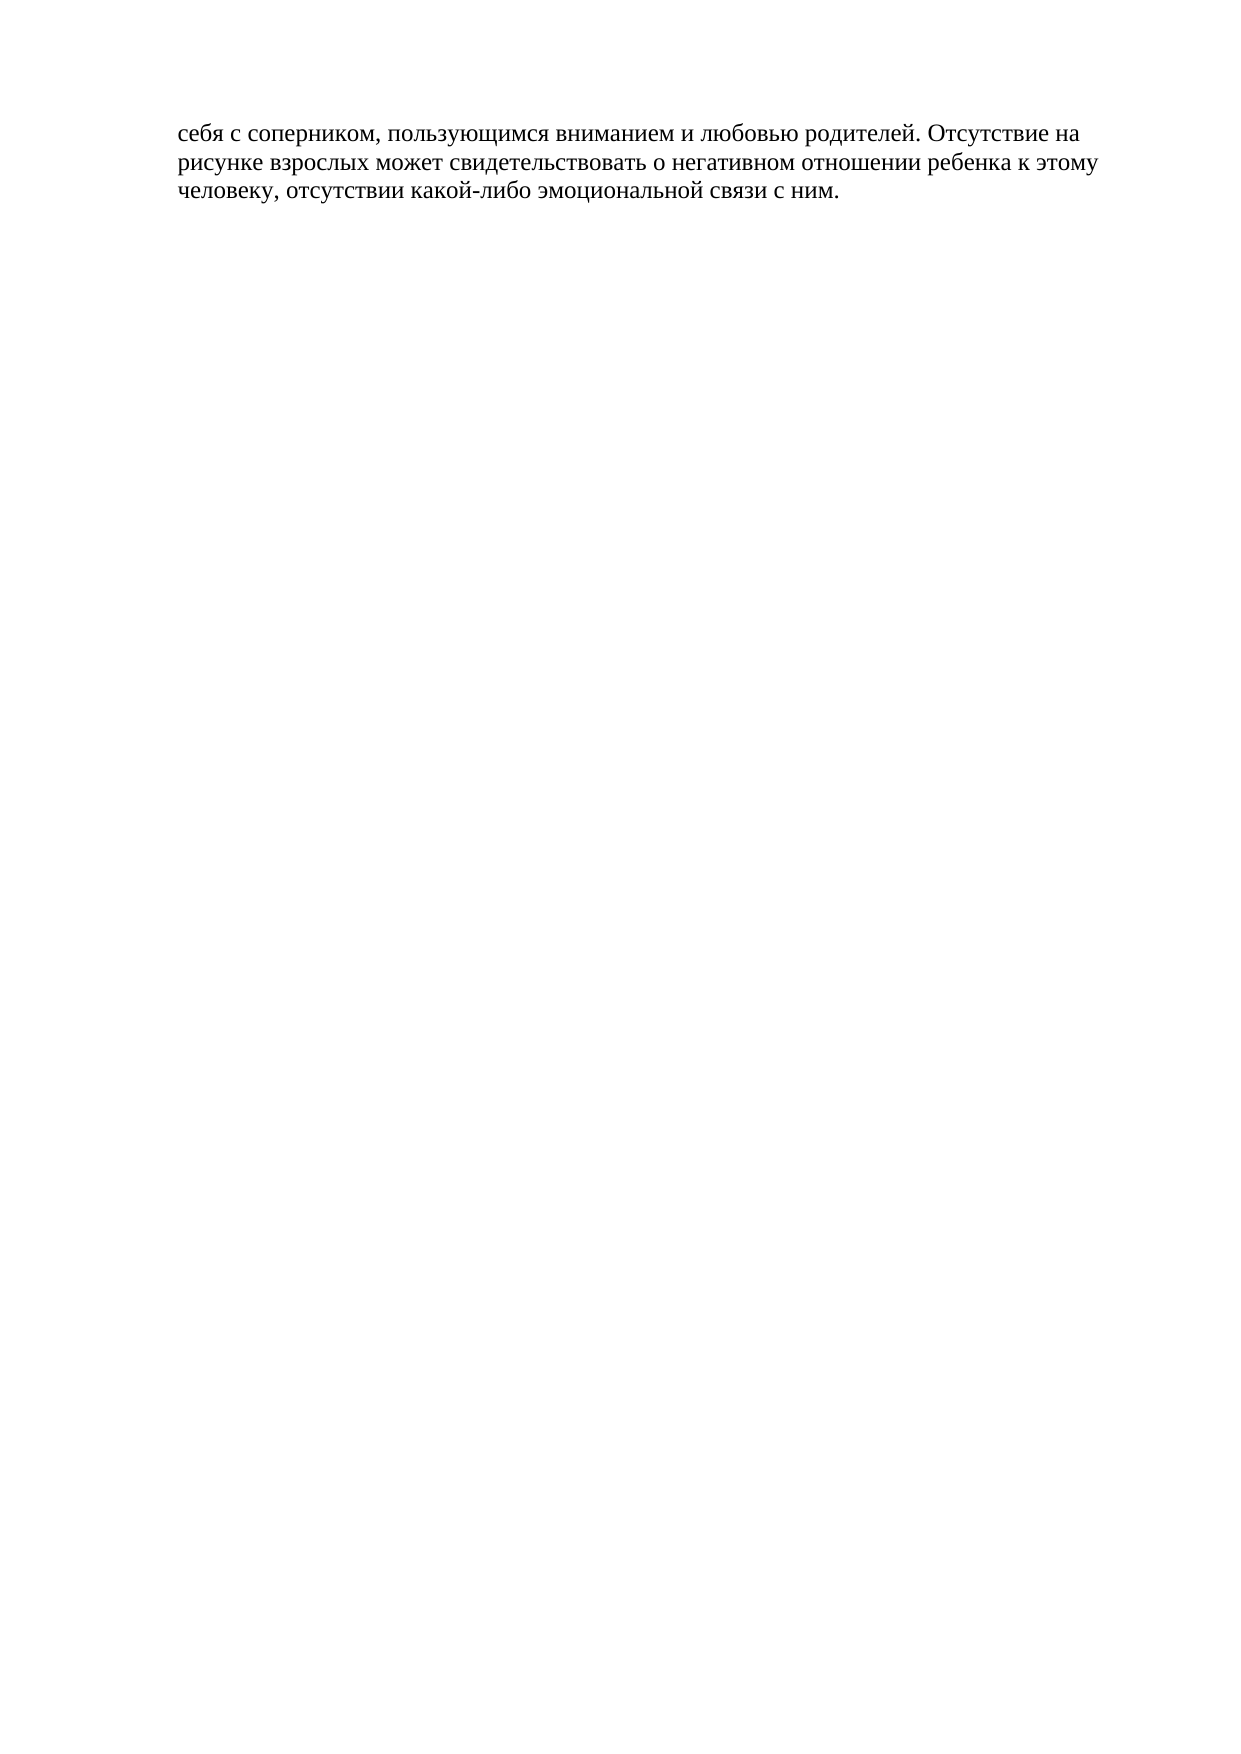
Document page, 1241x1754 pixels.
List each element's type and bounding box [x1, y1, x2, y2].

text [177, 118, 1152, 204]
